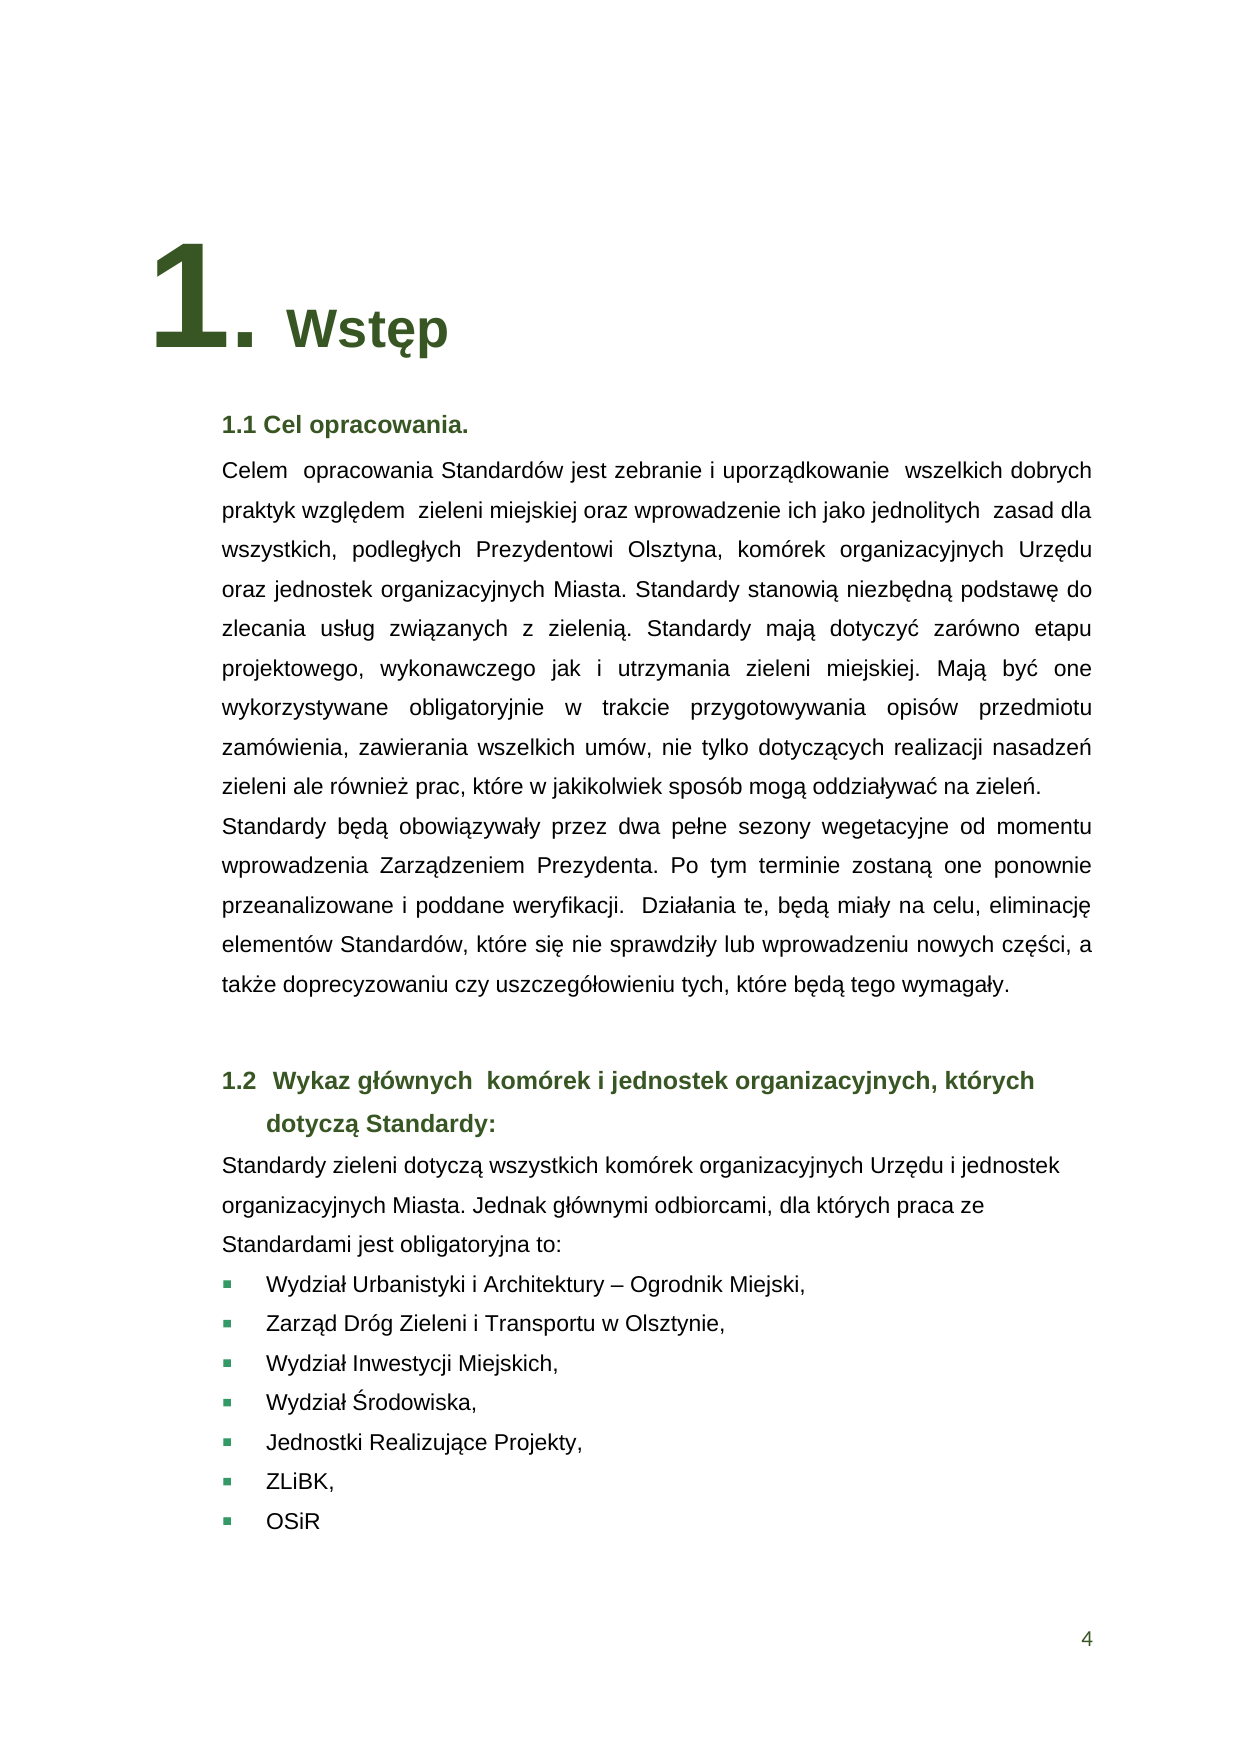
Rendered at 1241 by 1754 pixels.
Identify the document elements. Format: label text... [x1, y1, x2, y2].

text Standardy będą obowiązywały przez dwa pełne sezony wegetacyjne od momentu wprowadzenia Zarządzeniem Prezydenta. Po tym terminie zostaną one ponownie przeanalizowane i poddane weryfikacji. Działania te, będą miały na celu, eliminację elementów Standardów, które się nie sprawdziły lub wprowadzeniu nowych części, a także doprecyzowaniu czy uszczegółowieniu tych, które będą tego wymagały. [222, 813, 1092, 997]
text Celem opracowania Standardów jest zebranie i uporządkowanie wszelkich dobrych praktyk względem zieleni miejskiej oraz wprowadzenie ich jako jednolitych zasad dla wszystkich, podległych Prezydentowi Olsztyna, komórek organizacyjnych Urzędu oraz jednostek organizacyjnych Miasta. Standardy stanowią niezbędną podstawę do zlecania usług związanych z zielenią. Standardy mają dotyczyć zarówno etapu projektowego, wykonawczego jak i utrzymania zieleni miejskiej. Mają być one wykorzystywane obligatoryjnie w trakcie przygotowywania opisów przedmiotu zamówienia, zawierania wszelkich umów, nie tylko dotyczących realizacji nasadzeń zieleni ale również prac, które w jakikolwiek sposób mogą oddziaływać na zieleń. [222, 457, 1092, 799]
list Wydział Środowiska, [222, 1389, 1092, 1416]
list ZLiBK, [222, 1468, 1092, 1495]
list Wydział Inwestycji Miejskich, [222, 1350, 1092, 1376]
text 1.1 Cel opracowania. [222, 410, 1092, 438]
text 1. Wstęp [148, 207, 1092, 379]
list Wydział Urbanistyki i Architektury – Ogrodnik Miejski, [222, 1271, 1092, 1297]
list Standardy zieleni dotyczą wszystkich komórek organizacyjnych Urzędu i jednostek organizacyjnych Miasta. Jednak głównymi odbiorcami, dla których praca ze Standardami jest obligatoryjna to: [222, 1152, 1092, 1258]
list Wykaz głównych komórek i jednostek organizacyjnych, których dotyczą Standardy: [222, 1066, 1092, 1138]
list Zarząd Dróg Zieleni i Transportu w Olsztynie, [222, 1310, 1092, 1337]
list Jednostki Realizujące Projekty, [222, 1429, 1092, 1455]
list OSiR [222, 1508, 1092, 1534]
